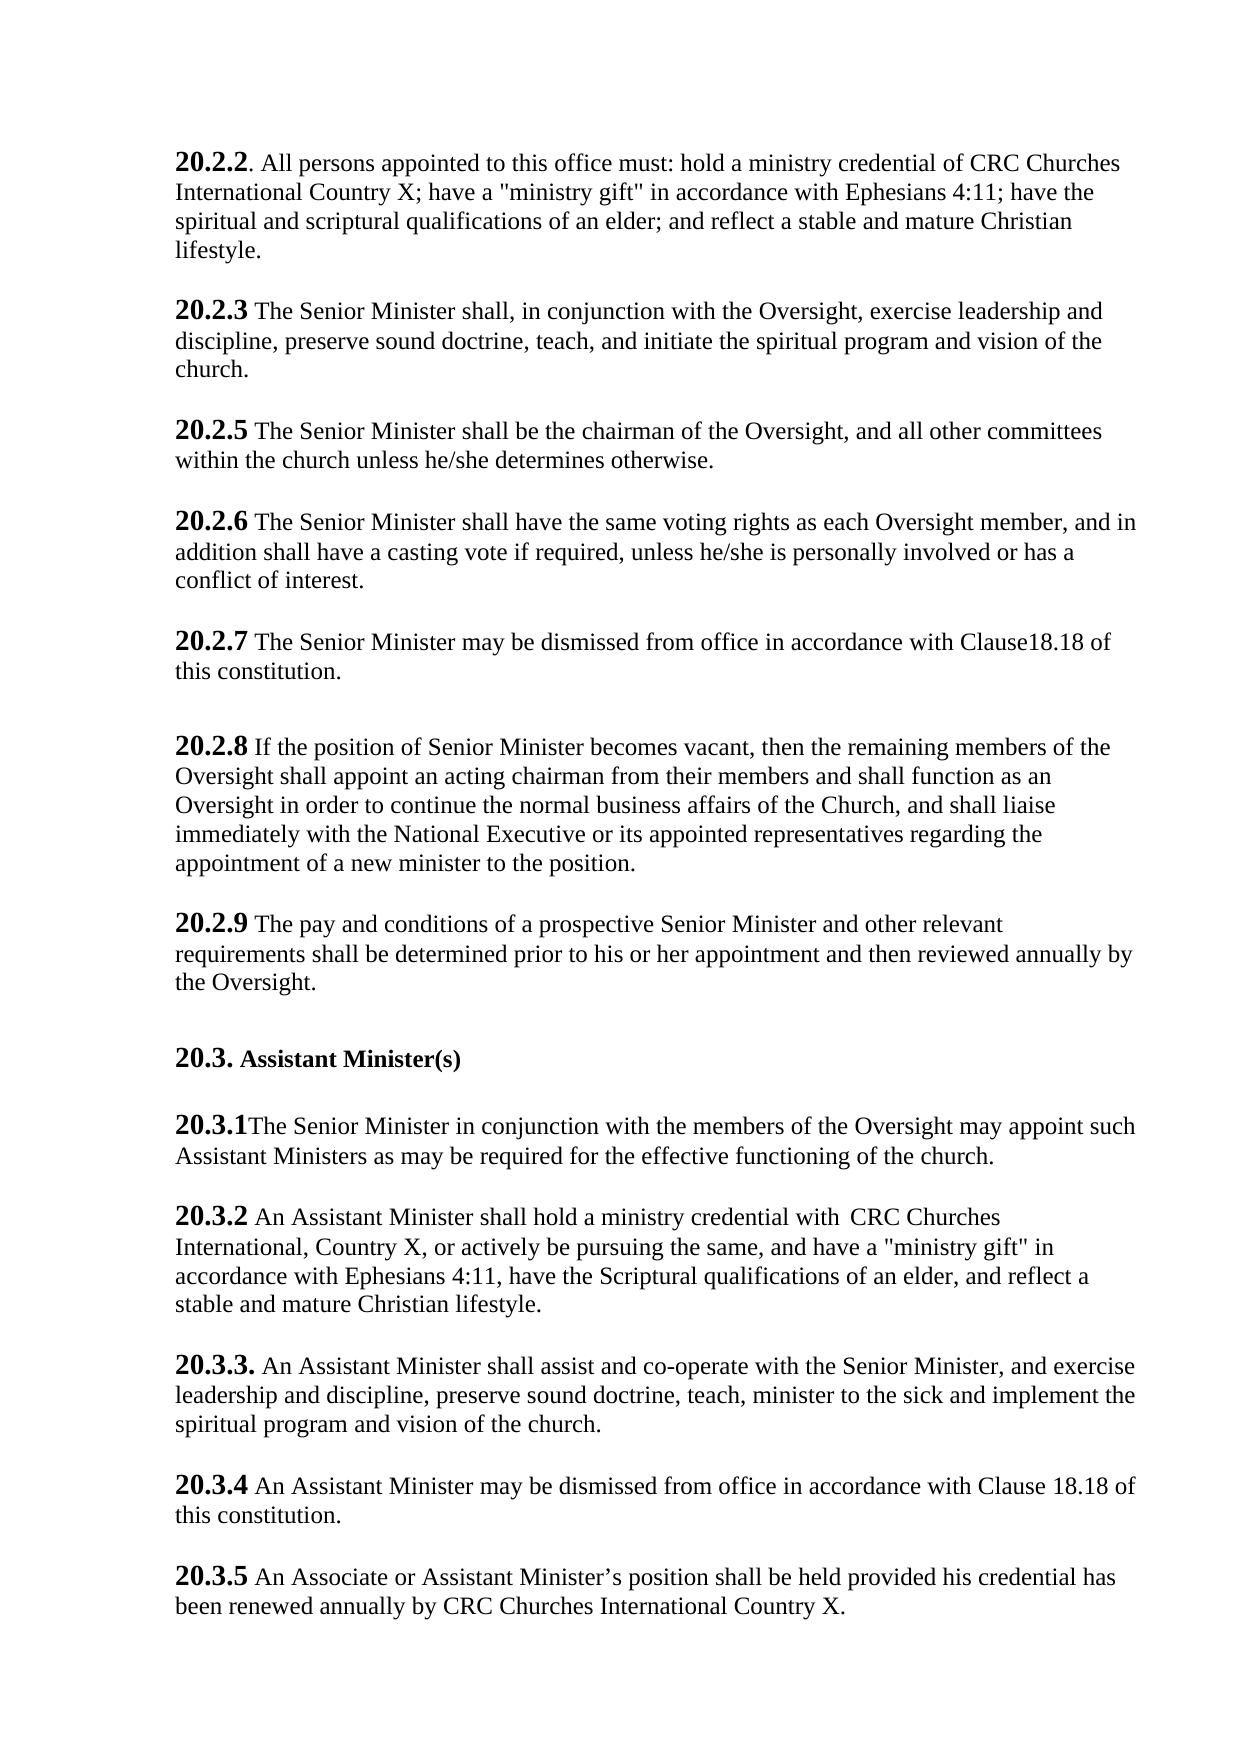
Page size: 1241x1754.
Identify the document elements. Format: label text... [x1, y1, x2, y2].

text 20.3.5 An Associate or Assistant Minister’s position shall be held provided his credential has been renewed annually by CRC Churches International Country X. [175, 1558, 1138, 1620]
text 20.2.8 If the position of Senior Minister becomes vacant, then the remaining members of the Oversight shall appoint an acting chairman from their members and shall function as an Oversight in order to continue the normal business affairs of the Church, and shall liaise immediately with the National Executive or its appointed representatives regarding the appointment of a new minister to the position. [175, 728, 1138, 876]
text 20.2.9 The pay and conditions of a prospective Senior Minister and other relevant requirements shall be determined prior to his or her appointment and then reviewed annually by the Oversight. [175, 905, 1138, 996]
text 20.3.3. An Assistant Minister shall assist and co-operate with the Senior Minister, and exercise leadership and discipline, preserve sound doctrine, teach, minister to the sick and implement the spiritual program and vision of the church. [175, 1347, 1138, 1438]
text 20.3.4 An Assistant Minister may be dismissed from office in accordance with Clause 18.18 of this constitution. [175, 1467, 1138, 1529]
text 20.3.2 An Assistant Minister shall hold a ministry credential with CRC Churches International, Country X, or actively be pursuing the same, and have a "ministry gift" in accordance with Ephesians 4:11, have the Scriptural qualifications of an elder, and reflect a stable and mature Christian lifestyle. [175, 1198, 1138, 1318]
text 20.3.1The Senior Minister in conjunction with the members of the Oversight may appoint such Assistant Ministers as may be required for the effective functioning of the church. [175, 1107, 1138, 1170]
text 20.2.6 The Senior Minister shall have the same voting rights as each Oversight member, and in addition shall have a casting vote if required, unless he/she is personally involved or has a conflict of interest. [175, 503, 1138, 594]
text 20.2.2. All persons appointed to this office must: hold a ministry credential of CRC Churches International Country X; have a "ministry gift" in accordance with Ephesians 4:11; have the spiritual and scriptural qualifications of an elder; and reflect a stable and mature Christian lifestyle. [175, 144, 1138, 263]
text 20.2.3 The Senior Minister shall, in conjunction with the Oversight, exercise leadership and discipline, preserve sound doctrine, teach, and initiate the spiritual program and vision of the church. [175, 292, 1138, 383]
text 20.2.5 The Senior Minister shall be the chairman of the Oversight, and all other committees within the church unless he/she determines otherwise. [175, 412, 1138, 474]
text 20.2.7 The Senior Minister may be dismissed from office in accordance with Clause18.18 of this constitution. [175, 623, 1138, 685]
text 20.3. Assistant Minister(s) [175, 1040, 1138, 1074]
